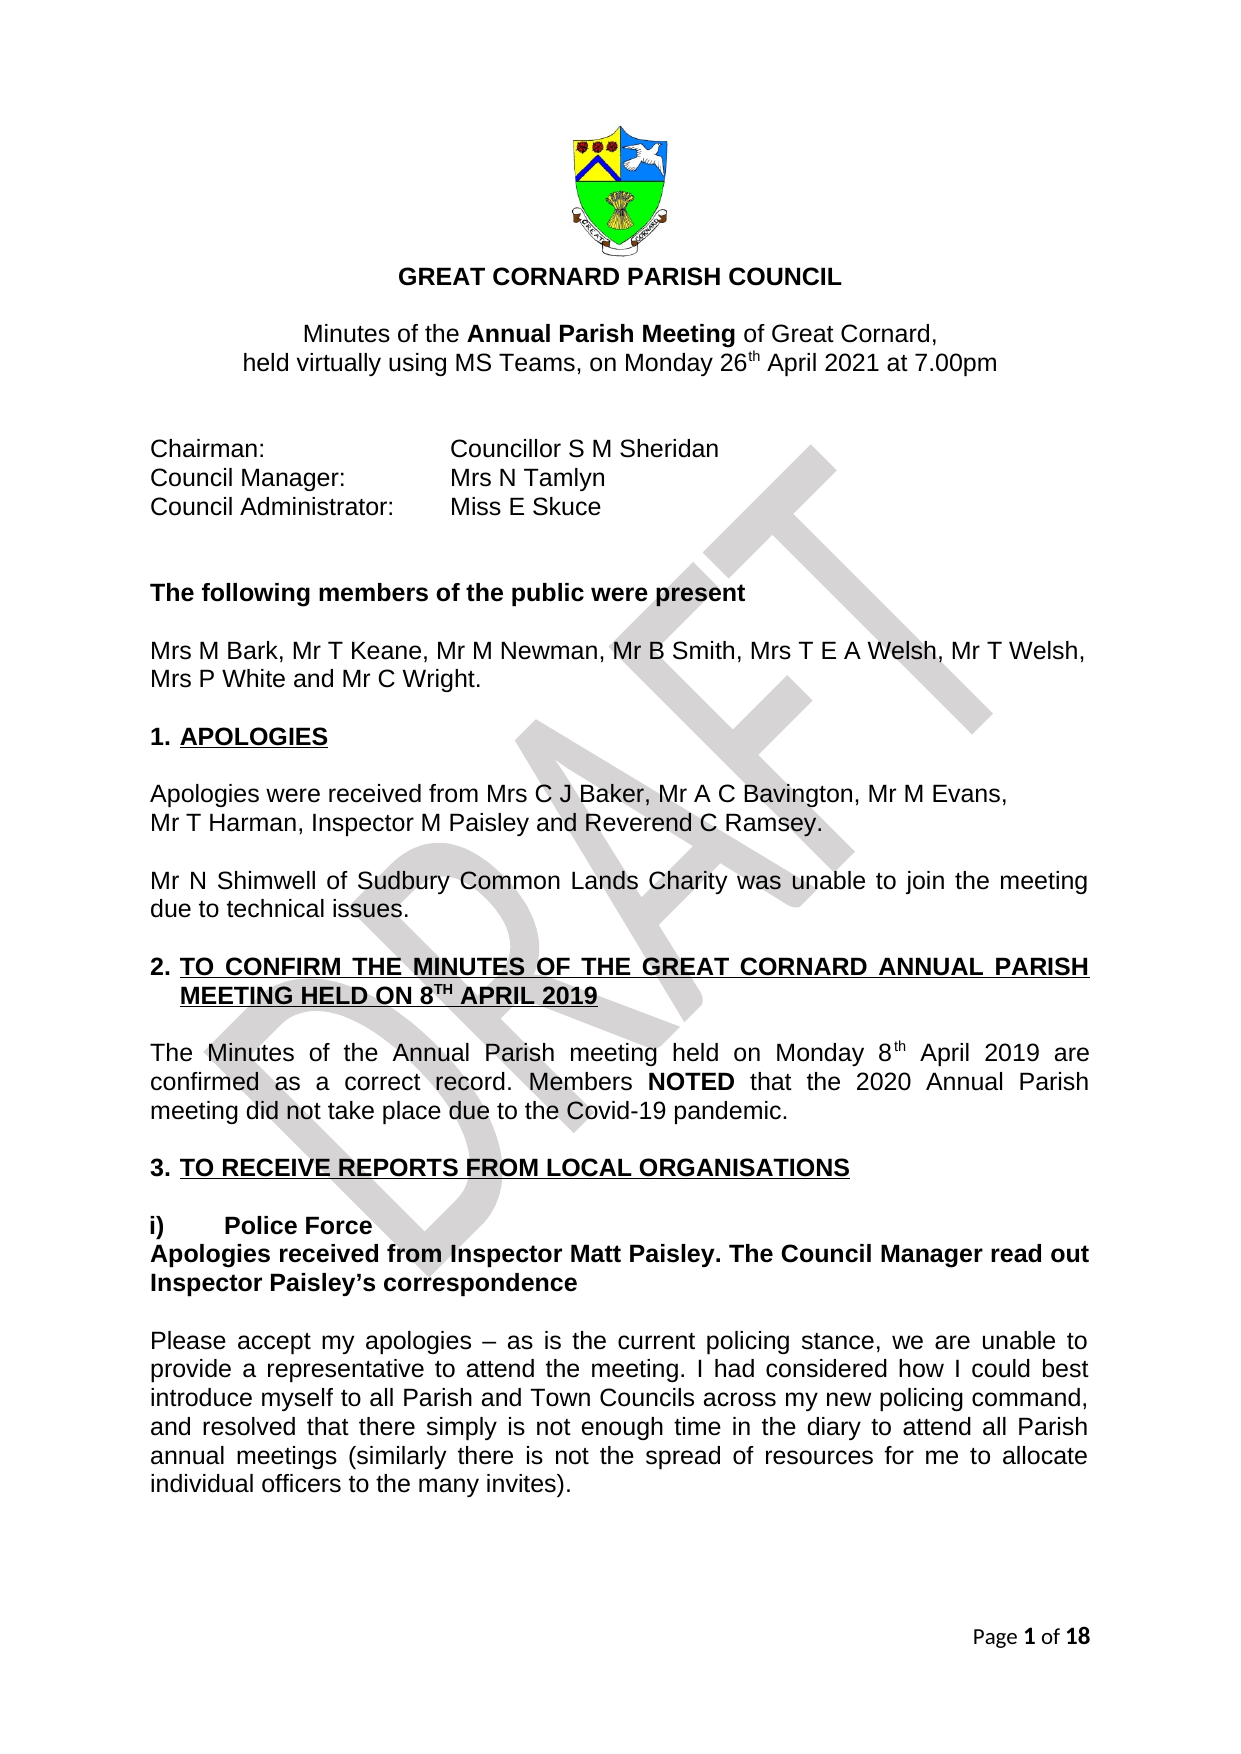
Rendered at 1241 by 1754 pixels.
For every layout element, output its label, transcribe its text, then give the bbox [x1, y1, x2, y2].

list TO CONFIRM THE MINUTES OF THE GREAT CORNARD ANNUAL PARISH MEETING HELD ON 8TH APRIL 2019 [150, 952, 1090, 1009]
text The following members of the public were present [150, 578, 1090, 607]
list APOLOGIES [150, 722, 1090, 751]
text Please accept my apologies – as is the current policing stance, we are unable to provide a representative to attend the meeting. I had considered how I could best introduce myself to all Parish and Town Councils across my new policing command, and resolved that there simply is not enough time in the diary to attend all Parish annual meetings (similarly there is not the spread of resources for me to allocate individual officers to the many invites). [150, 1326, 1090, 1498]
text Council Manager: Mrs N Tamlyn [150, 463, 1090, 492]
list Police Force [149, 1211, 1090, 1239]
text Mr T Harman, Inspector M Paisley and Reverend C Ramsey. [150, 808, 1090, 837]
text held virtually using MS Teams, on Monday 26th April 2021 at 7.00pm [150, 348, 1090, 377]
text Mrs P White and Mr C Wright. [150, 664, 1090, 693]
text The Minutes of the Annual Parish meeting held on Monday 8th April 2019 are confirmed as a correct record. Members NOTED that the 2020 Annual Parish meeting did not take place due to the Covid-19 pandemic. [150, 1038, 1090, 1124]
text GREAT CORNARD PARISH COUNCIL [150, 262, 1090, 291]
picture [558, 118, 682, 262]
text Minutes of the Annual Parish Meeting of Great Cornard, [150, 319, 1090, 348]
text Council Administrator: Miss E Skuce [150, 492, 1090, 521]
text Chairman: Councillor S M Sheridan [150, 434, 1090, 463]
list TO RECEIVE REPORTS FROM LOCAL ORGANISATIONS [150, 1153, 1090, 1182]
text Mr N Shimwell of Sudbury Common Lands Charity was unable to join the meeting due to technical issues. [150, 866, 1090, 923]
text Apologies received from Inspector Matt Paisley. The Council Manager read out Inspector Paisley’s correspondence [150, 1239, 1090, 1297]
text Mrs M Bark, Mr T Keane, Mr M Newman, Mr B Smith, Mrs T E A Welsh, Mr T Welsh, [150, 636, 1090, 664]
text Apologies were received from Mrs C J Baker, Mr A C Bavington, Mr M Evans, [150, 779, 1090, 808]
